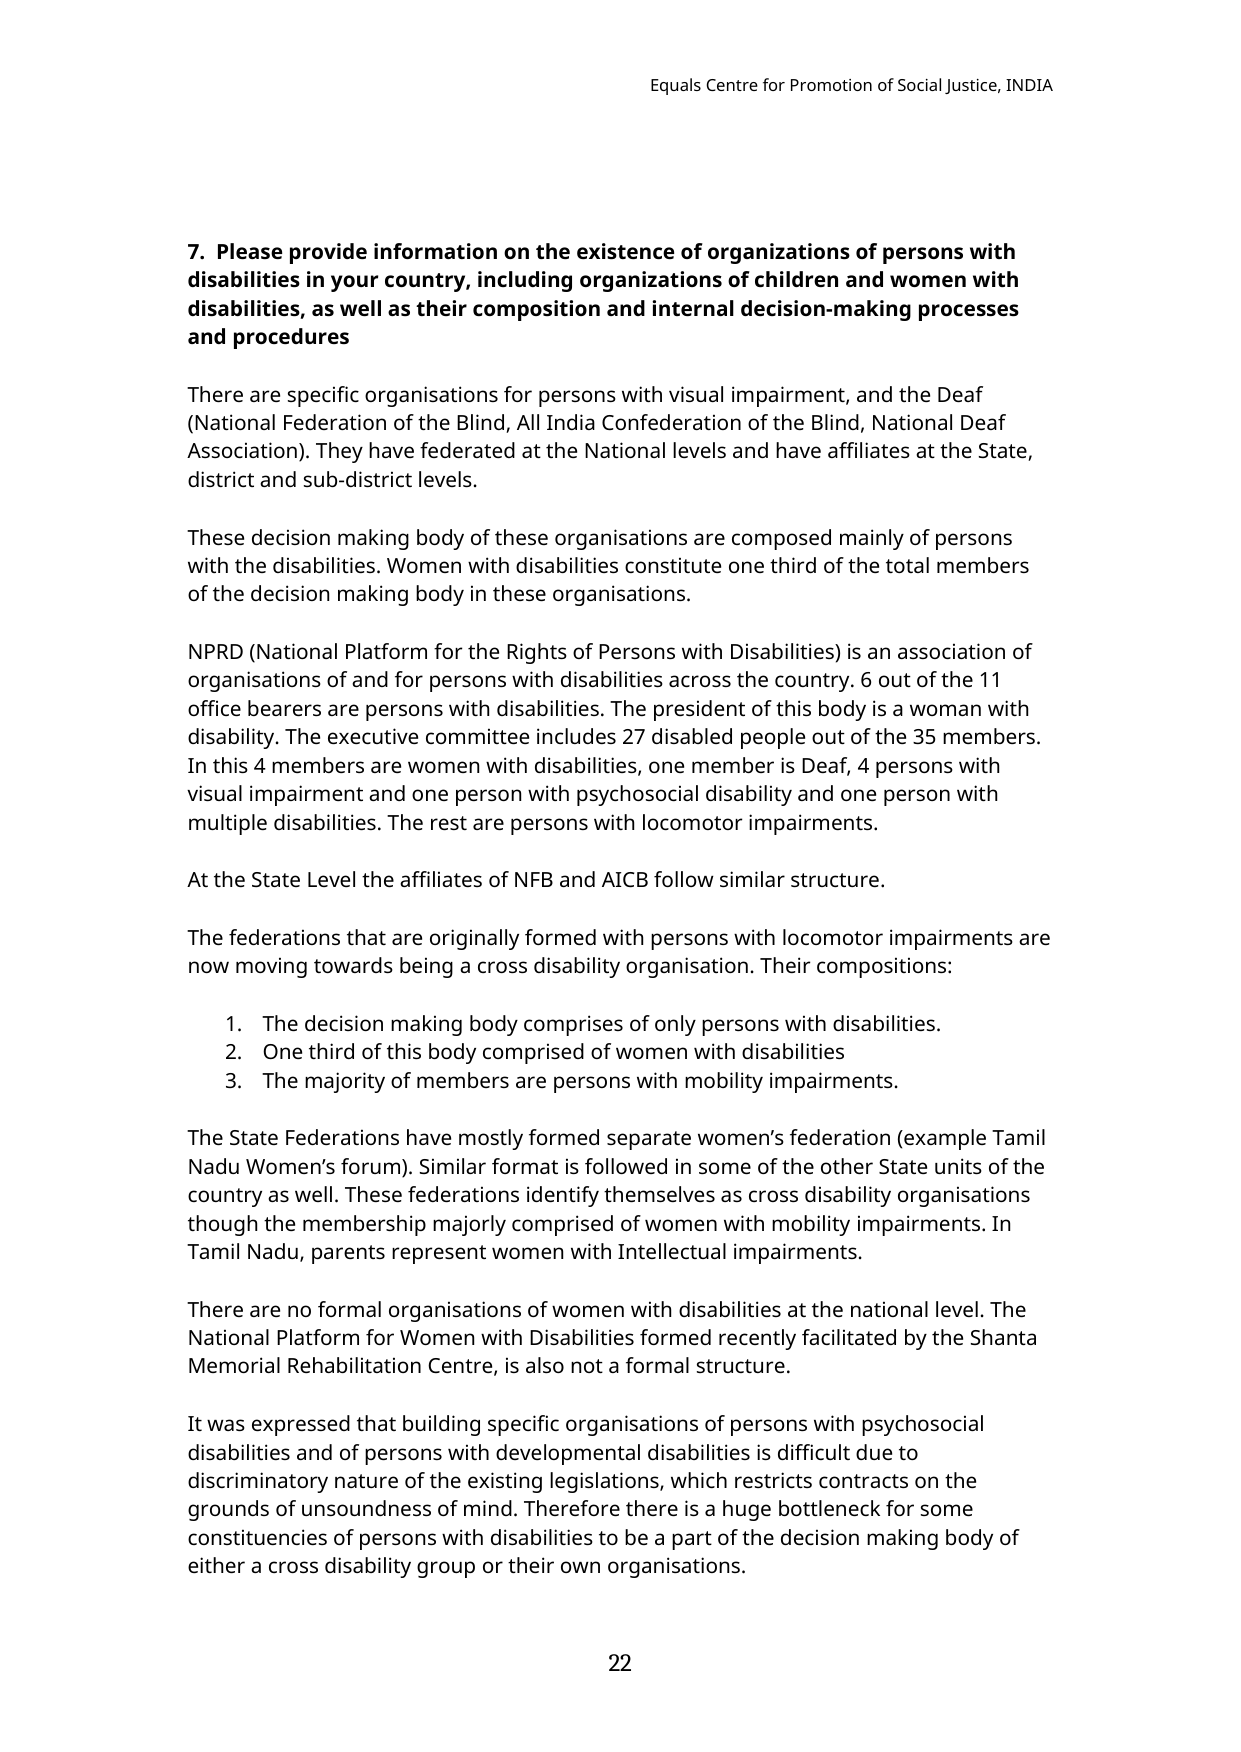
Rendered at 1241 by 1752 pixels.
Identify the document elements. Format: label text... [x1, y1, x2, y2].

text It was expressed that building specific organisations of persons with psychosocial disabilities and of persons with developmental disabilities is difficult due to discriminatory nature of the existing legislations, which restricts contracts on the grounds of unsoundness of mind. Therefore there is a huge bottleneck for some constituencies of persons with disabilities to be a part of the decision making body of either a cross disability group or their own organisations. [187, 1409, 1053, 1580]
text The federations that are originally formed with persons with locomotor impairments are now moving towards being a cross disability organisation. Their compositions: [187, 923, 1053, 980]
list The majority of members are persons with mobility impairments. [225, 1066, 1053, 1094]
list One third of this body comprised of women with disabilities [225, 1037, 1053, 1066]
text These decision making body of these organisations are composed mainly of persons with the disabilities. Women with disabilities constitute one third of the total members of the decision making body in these organisations. [187, 523, 1053, 608]
text 7. Please provide information on the existence of organizations of persons with disabilities in your country, including organizations of children and women with disabilities, as well as their composition and internal decision-making processes and procedures [187, 237, 1053, 351]
text There are specific organisations for persons with visual impairment, and the Deaf (National Federation of the Blind, All India Confederation of the Blind, National Deaf Association). They have federated at the National levels and have affiliates at the State, district and sub-district levels. [187, 380, 1053, 493]
text The State Federations have mostly formed separate women’s federation (example Tamil Nadu Women’s forum). Similar format is followed in some of the other State units of the country as well. These federations identify themselves as cross disability organisations though the membership majorly comprised of women with mobility impairments. In Tamil Nadu, parents represent women with Intellectual impairments. [187, 1123, 1053, 1266]
text NPRD (National Platform for the Rights of Persons with Disabilities) is an association of organisations of and for persons with disabilities across the country. 6 out of the 11 office bearers are persons with disabilities. The president of this body is a woman with disability. The executive committee includes 27 disabled people out of the 35 members. In this 4 members are women with disabilities, one member is Deaf, 4 persons with visual impairment and one person with psychosocial disability and one person with multiple disabilities. The rest are persons with locomotor impairments. [187, 637, 1053, 836]
list The decision making body comprises of only persons with disabilities. [225, 1009, 1053, 1037]
text There are no formal organisations of women with disabilities at the national level. The National Platform for Women with Disabilities formed recently facilitated by the Shanta Memorial Rehabilitation Centre, is also not a formal structure. [187, 1295, 1053, 1380]
text At the State Level the affiliates of NFB and AICB follow similar structure. [187, 865, 1053, 894]
